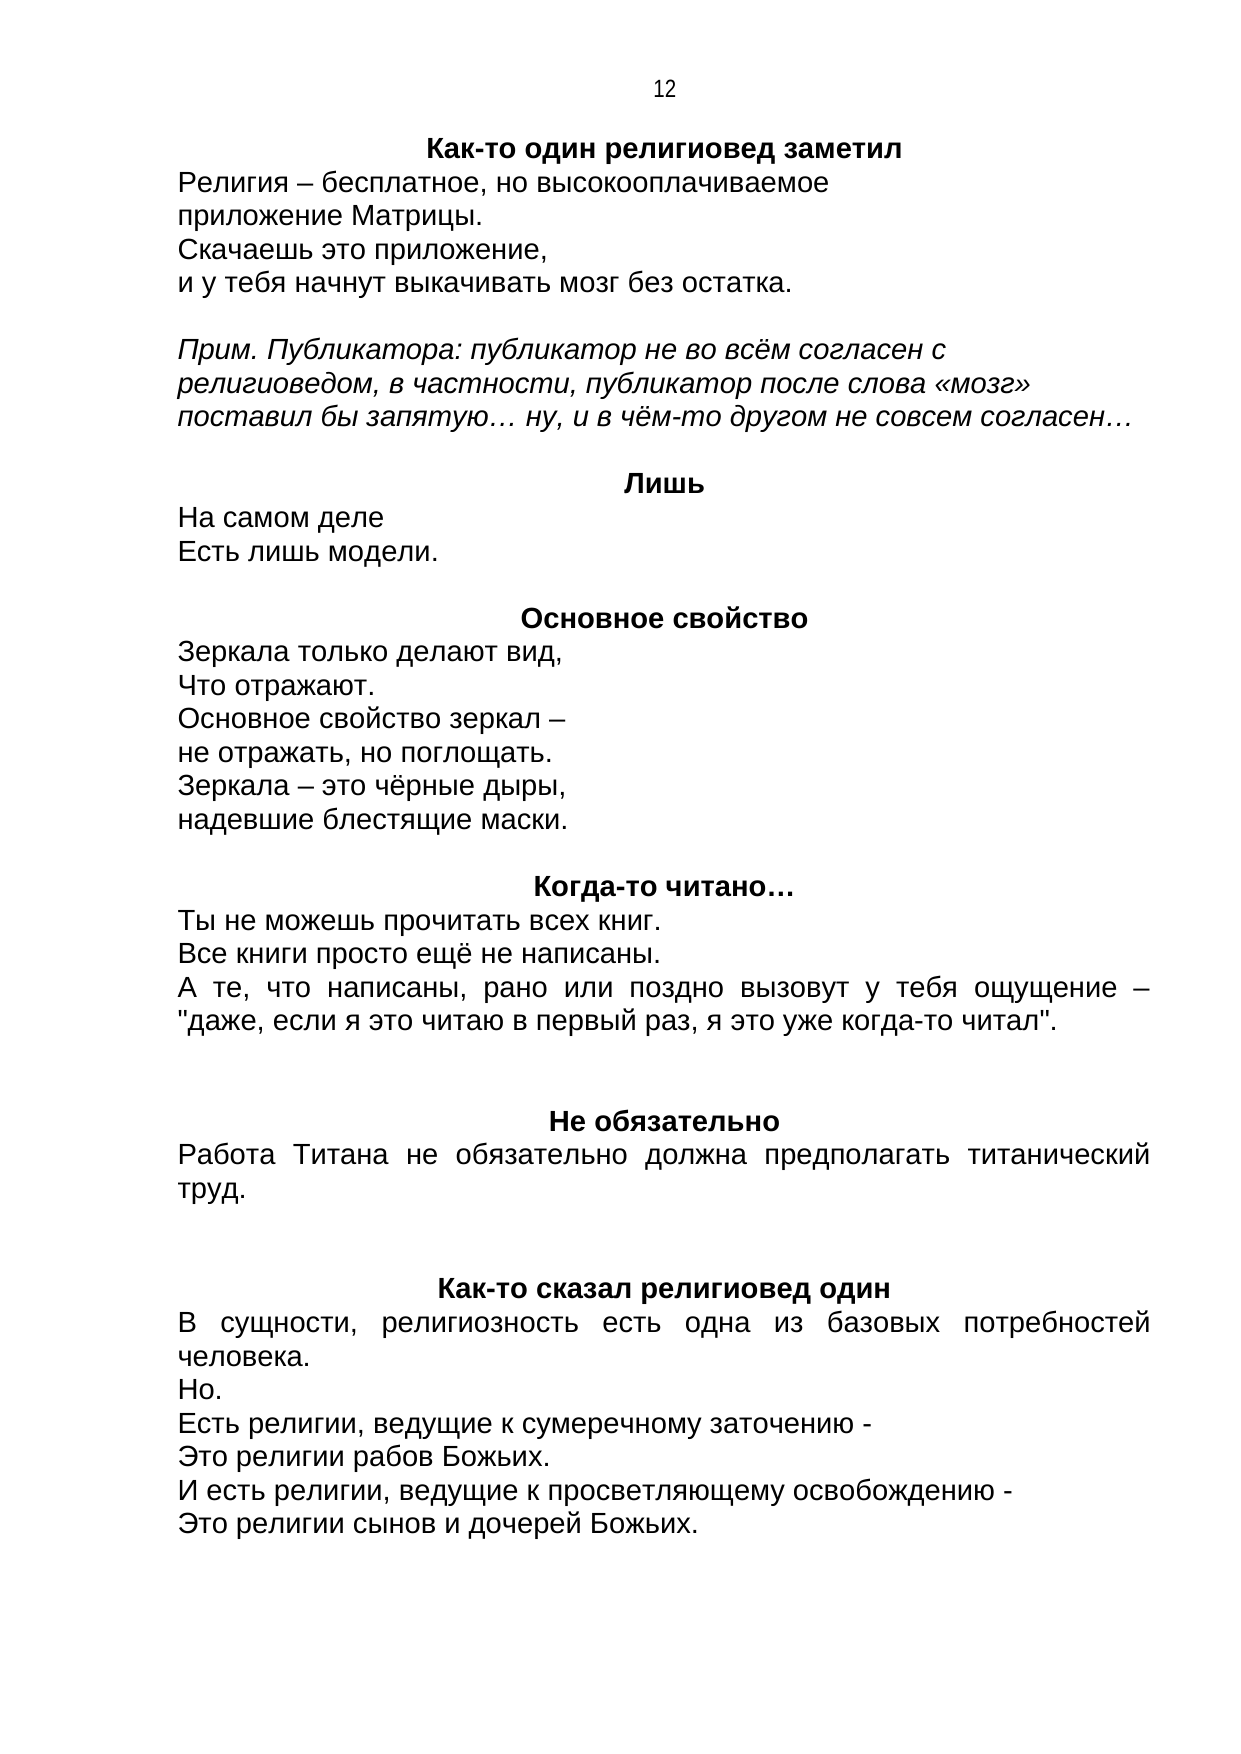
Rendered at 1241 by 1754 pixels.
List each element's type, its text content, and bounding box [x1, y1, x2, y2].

text Скачаешь это приложение, [177, 232, 1152, 265]
text Ты не можешь прочитать всех книг. [177, 902, 1152, 936]
text Лишь [177, 466, 1152, 500]
text Это религии сынов и дочерей Божьих. [177, 1506, 1152, 1540]
text Работа Титана не обязательно должна предполагать титанический труд. [177, 1137, 1152, 1204]
text Но. [177, 1372, 1152, 1406]
text Что отражают. [177, 668, 1152, 701]
text Зеркала только делают вид, [177, 634, 1152, 668]
text Основное свойство [177, 601, 1152, 634]
text Основное свойство зеркал – [177, 701, 1152, 735]
text Религия – бесплатное, но высокооплачиваемое [177, 164, 1152, 198]
text Как-то сказал религиовед один [177, 1271, 1152, 1305]
text Прим. Публикатора: публикатор не во всём согласен с религиоведом, в частности, публикатор после слова «мозг» поставил бы запятую… ну, и в чём-то другом не совсем согласен… [177, 332, 1152, 433]
text Есть лишь модели. [177, 533, 1152, 567]
text не отражать, но поглощать. [177, 735, 1152, 768]
text А те, что написаны, рано или поздно вызовут у тебя ощущение – "даже, если я это читаю в первый раз, я это уже когда-то читал". [177, 969, 1152, 1037]
text приложение Матрицы. [177, 198, 1152, 232]
text Это религии рабов Божьих. [177, 1439, 1152, 1473]
text Все книги просто ещё не написаны. [177, 936, 1152, 969]
text Когда-то читано… [177, 869, 1152, 902]
text В сущности, религиозность есть одна из базовых потребностей человека. [177, 1305, 1152, 1372]
text На самом деле [177, 500, 1152, 533]
text надевшие блестящие маски. [177, 802, 1152, 835]
text Не обязательно [177, 1104, 1152, 1137]
text и у тебя начнут выкачивать мозг без остатка. [177, 265, 1152, 299]
text Как-то один религиовед заметил [177, 131, 1152, 164]
text Зеркала – это чёрные дыры, [177, 768, 1152, 802]
text И есть религии, ведущие к просветляющему освобождению - [177, 1473, 1152, 1506]
text Есть религии, ведущие к сумеречному заточению - [177, 1406, 1152, 1439]
